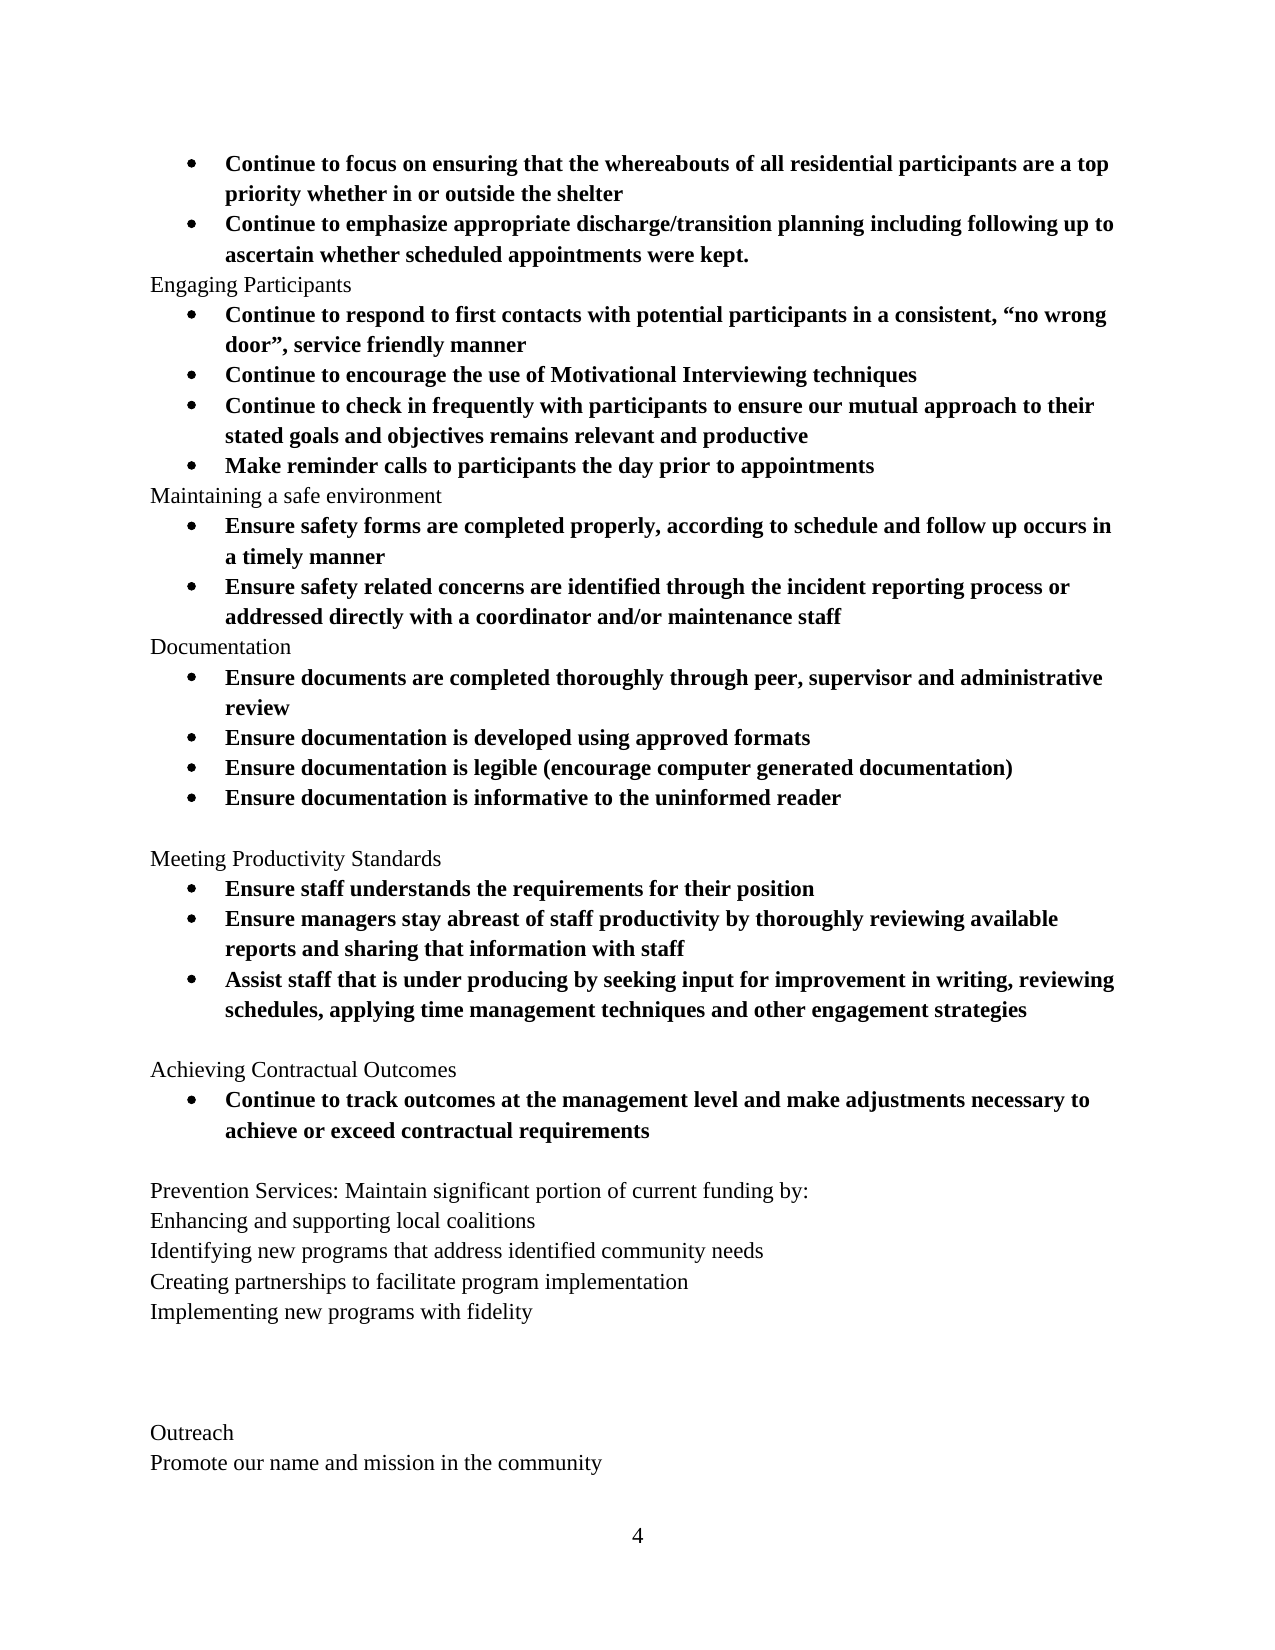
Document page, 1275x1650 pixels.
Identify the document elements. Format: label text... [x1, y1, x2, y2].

text Prevention Services: Maintain significant portion of current funding by: [150, 1177, 1125, 1203]
text Identifying new programs that address identified community needs [150, 1237, 1125, 1264]
list Make reminder calls to participants the day prior to appointments [187, 452, 1125, 478]
text Meeting Productivity Standards [150, 845, 1125, 871]
text Maintaining a safe environment [150, 482, 1125, 509]
list Continue to check in frequently with participants to ensure our mutual approach to their stated goals and objectives remains relevant and productive [187, 392, 1125, 448]
list Continue to respond to first contacts with potential participants in a consistent, “no wrong door”, service friendly manner [187, 301, 1125, 358]
list Continue to encourage the use of Motivational Interviewing techniques [187, 361, 1125, 388]
text Documentation [150, 633, 1125, 660]
list Ensure documentation is informative to the uninformed reader [187, 784, 1125, 811]
list Ensure safety forms are completed properly, according to schedule and follow up occurs in a timely manner [187, 512, 1125, 569]
list Ensure managers stay abreast of staff productivity by thoroughly reviewing available reports and sharing that information with staff [187, 905, 1125, 962]
list Ensure documentation is legible (encourage computer generated documentation) [187, 754, 1125, 781]
text Promote our name and mission in the community [150, 1449, 1125, 1475]
list Ensure documents are completed thoroughly through peer, supervisor and administrative review [187, 663, 1125, 720]
text Engaging Participants [150, 271, 1125, 297]
text Achieving Contractual Outcomes [150, 1056, 1125, 1083]
text Enhancing and supporting local coalitions [150, 1207, 1125, 1234]
text Implementing new programs with fidelity [150, 1298, 1125, 1324]
list Ensure staff understands the requirements for their position [187, 875, 1125, 901]
text Outreach [150, 1419, 1125, 1445]
list Ensure safety related concerns are identified through the incident reporting process or addressed directly with a coordinator and/or maintenance staff [187, 573, 1125, 629]
list Continue to focus on ensuring that the whereabouts of all residential participants are a top priority whether in or outside the shelter [187, 150, 1125, 207]
list Ensure documentation is developed using approved formats [187, 724, 1125, 750]
list Assist staff that is under producing by seeking input for improvement in writing, reviewing schedules, applying time management techniques and other engagement strategies [187, 966, 1125, 1022]
list Continue to track outcomes at the management level and make adjustments necessary to achieve or exceed contractual requirements [187, 1086, 1125, 1143]
text Creating partnerships to facilitate program implementation [150, 1268, 1125, 1294]
list Continue to emphasize appropriate discharge/transition planning including following up to ascertain whether scheduled appointments were kept. [187, 210, 1125, 267]
